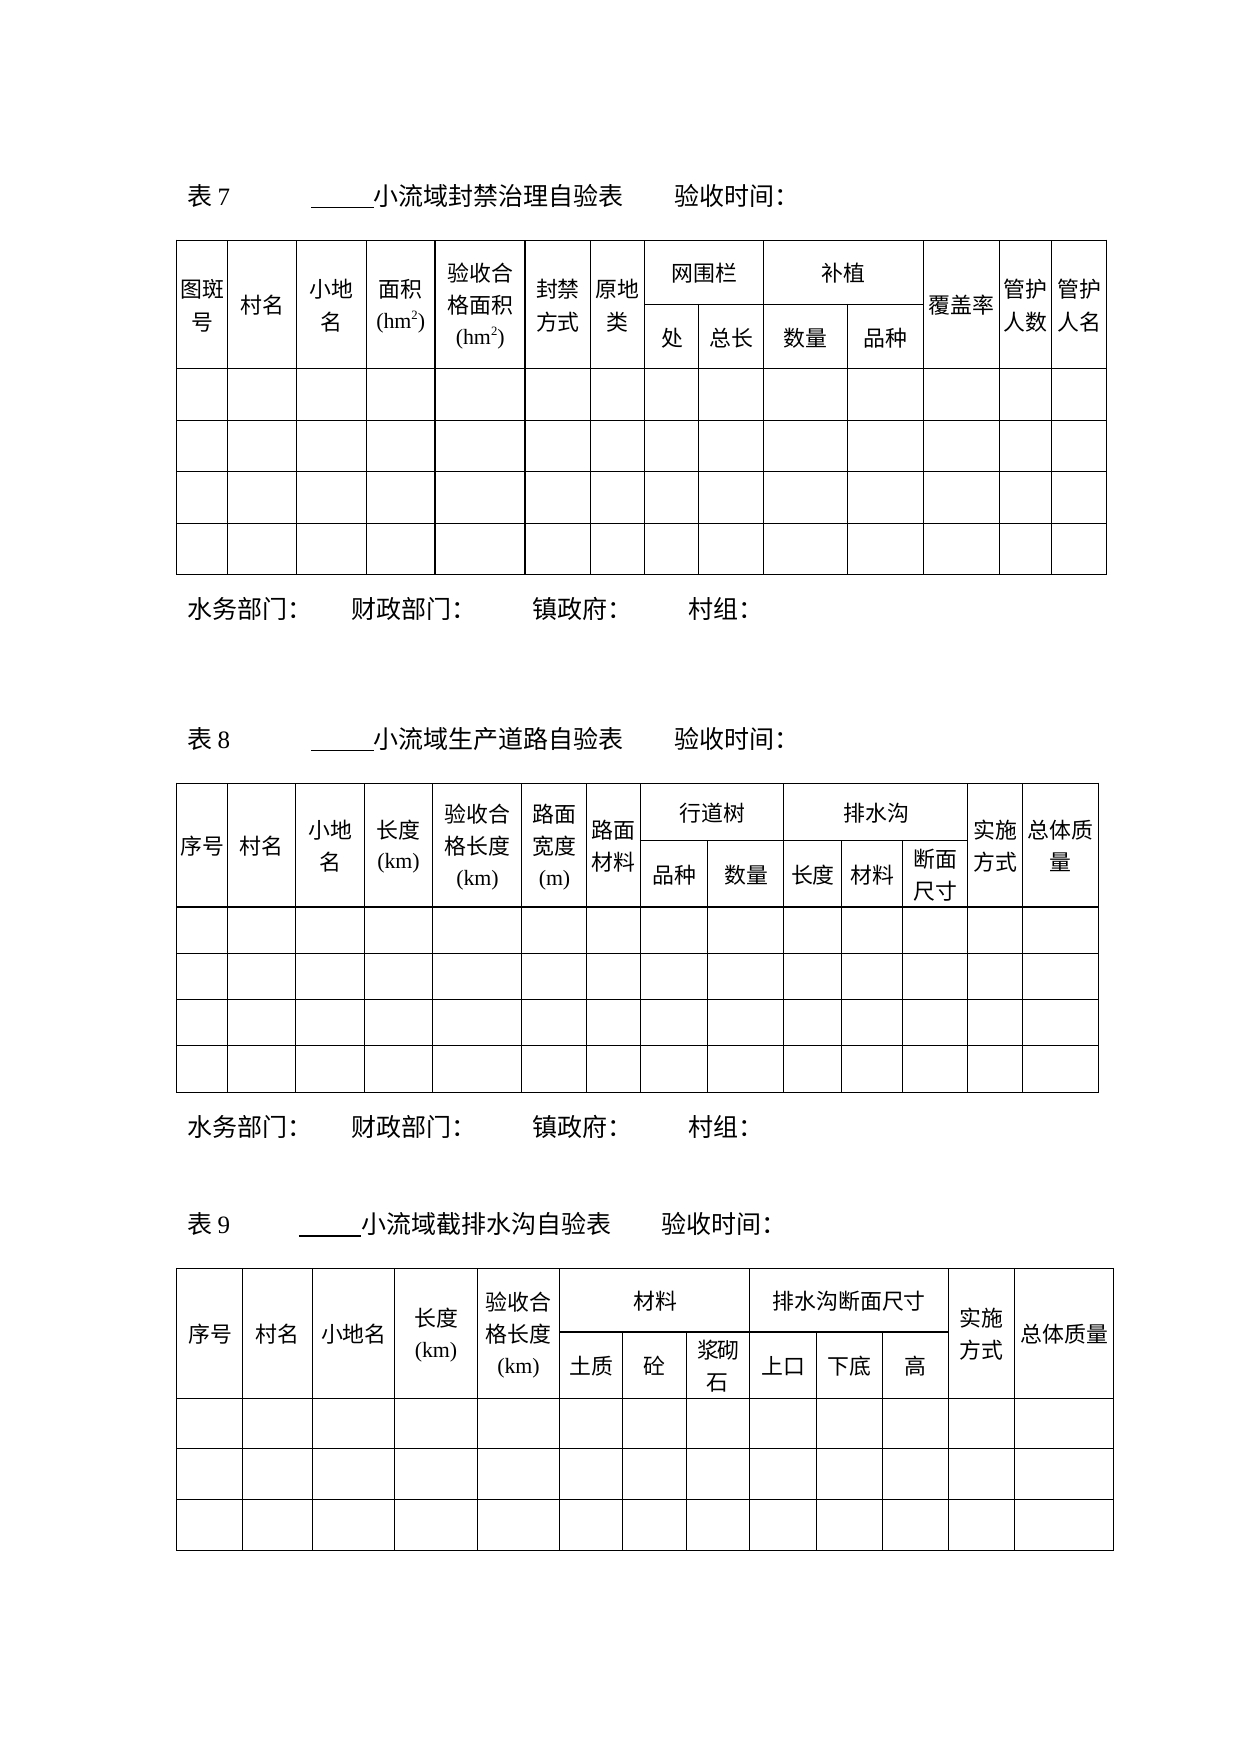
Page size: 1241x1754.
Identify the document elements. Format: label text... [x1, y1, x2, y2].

table_header 排水沟断面尺寸 [750, 1269, 948, 1331]
table_cell [699, 369, 763, 419]
table_header 管护人名 [1052, 241, 1106, 368]
table_cell [587, 1046, 640, 1092]
table_cell [687, 1449, 749, 1499]
table_cell [313, 1399, 394, 1448]
table_cell [526, 421, 590, 471]
table_cell [708, 908, 783, 953]
table_cell [395, 1500, 477, 1550]
table_cell [750, 1399, 816, 1448]
table_cell [842, 908, 902, 953]
table_cell [708, 1000, 783, 1045]
table_cell [645, 524, 698, 574]
table_cell [848, 472, 923, 522]
table_header 材料 [560, 1269, 749, 1331]
table_cell 处 [645, 305, 698, 368]
table_cell [526, 472, 590, 522]
table_cell [687, 1500, 749, 1550]
table_cell [395, 1449, 477, 1499]
table_cell [296, 1000, 364, 1045]
table_cell [924, 472, 999, 522]
table_cell [522, 908, 586, 953]
table_cell [526, 524, 590, 574]
table_header 图斑号 [177, 241, 227, 368]
table_cell 数量 [708, 841, 783, 906]
table_cell [228, 954, 295, 999]
table_cell [1023, 1046, 1098, 1092]
table_cell [560, 1449, 622, 1499]
table_cell [177, 1046, 227, 1092]
table_cell [1000, 524, 1051, 574]
table_cell [817, 1500, 882, 1550]
table_cell 上口 [750, 1333, 816, 1397]
table_cell [177, 908, 227, 953]
table_cell [883, 1500, 948, 1550]
table_cell [297, 369, 366, 419]
table_header 小地名 [297, 241, 366, 368]
table_header 序号 [177, 784, 227, 906]
table_cell [365, 908, 432, 953]
table_cell [1015, 1399, 1113, 1448]
table_cell [699, 472, 763, 522]
table_cell [968, 908, 1022, 953]
table_cell [764, 472, 847, 522]
table_cell [522, 954, 586, 999]
table_header 网围栏 [645, 241, 763, 304]
table_cell [228, 369, 296, 419]
table_cell [296, 954, 364, 999]
table_header 序号 [177, 1269, 242, 1397]
table_cell [641, 954, 707, 999]
table_header 实施方式 [949, 1269, 1014, 1397]
table_cell [623, 1449, 686, 1499]
table_cell [708, 1046, 783, 1092]
table_header 覆盖率 [924, 241, 999, 368]
table_cell [1052, 421, 1106, 471]
table_cell [560, 1500, 622, 1550]
table_header 小地名 [313, 1269, 394, 1397]
table_cell [1052, 524, 1106, 574]
table_cell 数量 [764, 305, 847, 368]
table_cell [817, 1449, 882, 1499]
table_header 排水沟 [784, 784, 967, 840]
table_cell [436, 524, 524, 574]
table_cell [560, 1399, 622, 1448]
table_cell [365, 1000, 432, 1045]
table_header 封禁方式 [526, 241, 590, 368]
table_cell [641, 908, 707, 953]
table_cell [587, 954, 640, 999]
table_cell [842, 1000, 902, 1045]
table_header 村名 [228, 241, 296, 368]
table_cell [949, 1399, 1014, 1448]
table_header 村名 [228, 784, 295, 906]
table_cell [903, 908, 967, 953]
text 水务部门： 财政部门： 镇政府： 村组： [187, 575, 1053, 640]
table_cell [591, 369, 644, 419]
table_header 长度(km) [395, 1269, 477, 1397]
table_cell [848, 524, 923, 574]
table_header 行道树 [641, 784, 783, 840]
table_cell [708, 954, 783, 999]
table_cell 断面尺寸 [903, 841, 967, 906]
text 表8 小流域生产道路自验表 验收时间： [187, 705, 1053, 770]
table_cell [177, 421, 227, 471]
table_header 路面材料 [587, 784, 640, 906]
table_cell [296, 908, 364, 953]
table_cell [177, 954, 227, 999]
table_cell [297, 472, 366, 522]
table_cell [177, 1500, 242, 1550]
table_cell [1023, 954, 1098, 999]
table_cell [699, 524, 763, 574]
table_cell [623, 1399, 686, 1448]
table_header 小地名 [296, 784, 364, 906]
table_cell [842, 954, 902, 999]
table_header 补植 [764, 241, 923, 304]
table_cell [848, 421, 923, 471]
table_cell [478, 1399, 559, 1448]
table_cell [367, 421, 434, 471]
table_cell 下底 [817, 1333, 882, 1397]
table_cell [699, 421, 763, 471]
table_cell [784, 1000, 841, 1045]
table_cell [395, 1399, 477, 1448]
table_header 原地类 [591, 241, 644, 368]
table_cell 品种 [848, 305, 923, 368]
table_cell [365, 954, 432, 999]
table_cell 品种 [641, 841, 707, 906]
table_cell [1000, 421, 1051, 471]
table_header 总体质量 [1023, 784, 1098, 906]
table_cell 高 [883, 1333, 948, 1397]
table_cell [1052, 369, 1106, 419]
table_cell 长度 [784, 841, 841, 906]
table_cell [297, 421, 366, 471]
table_cell [968, 1000, 1022, 1045]
table_cell [522, 1046, 586, 1092]
table_cell [623, 1500, 686, 1550]
table_cell [433, 1046, 521, 1092]
table_cell [367, 472, 434, 522]
table_cell [587, 1000, 640, 1045]
table_cell [177, 524, 227, 574]
text 表9 小流域截排水沟自验表 验收时间： [187, 1190, 1053, 1255]
table_cell [1000, 472, 1051, 522]
table_cell [687, 1399, 749, 1448]
table_cell [1000, 369, 1051, 419]
table_cell [478, 1500, 559, 1550]
table_cell [228, 472, 296, 522]
table_cell [313, 1449, 394, 1499]
table_cell [903, 1046, 967, 1092]
table_cell [645, 369, 698, 419]
table_header 路面宽度(m) [522, 784, 586, 906]
table_cell [243, 1500, 312, 1550]
table_cell [591, 421, 644, 471]
table_cell 砼 [623, 1333, 686, 1397]
table_cell [177, 369, 227, 419]
table_cell [949, 1449, 1014, 1499]
table_cell 总长 [699, 305, 763, 368]
table_cell [177, 1000, 227, 1045]
table_cell [436, 472, 524, 522]
table_cell [433, 908, 521, 953]
table_cell [645, 472, 698, 522]
table_cell [903, 954, 967, 999]
table_cell [784, 954, 841, 999]
table_cell 土质 [560, 1333, 622, 1397]
table_cell [243, 1449, 312, 1499]
table_cell [750, 1449, 816, 1499]
table_cell [645, 421, 698, 471]
table_cell [903, 1000, 967, 1045]
table_header 面积 (hm2) [367, 241, 434, 368]
table_cell [968, 1046, 1022, 1092]
table_cell [764, 421, 847, 471]
table_cell [228, 421, 296, 471]
table_cell [784, 1046, 841, 1092]
table_cell [764, 369, 847, 419]
table_cell [1023, 1000, 1098, 1045]
text 表7 小流域封禁治理自验表 验收时间： [187, 162, 1053, 227]
table_cell [1052, 472, 1106, 522]
table_cell [433, 1000, 521, 1045]
table_cell [228, 908, 295, 953]
table_cell [641, 1000, 707, 1045]
table_cell [433, 954, 521, 999]
table_cell [243, 1399, 312, 1448]
table_header 长度(km) [365, 784, 432, 906]
table_cell [478, 1449, 559, 1499]
table_cell [924, 421, 999, 471]
table_cell [177, 1449, 242, 1499]
table_cell [784, 908, 841, 953]
table_cell [313, 1500, 394, 1550]
table_cell [228, 1000, 295, 1045]
table_cell [365, 1046, 432, 1092]
table_cell [924, 369, 999, 419]
table_cell [883, 1449, 948, 1499]
table_cell [764, 524, 847, 574]
table_cell [367, 369, 434, 419]
table_cell 浆砌石 [687, 1333, 749, 1397]
table_cell [750, 1500, 816, 1550]
table_cell [883, 1399, 948, 1448]
table_cell [228, 524, 296, 574]
table_header 管护人数 [1000, 241, 1051, 368]
table_cell [924, 524, 999, 574]
table_cell [1015, 1449, 1113, 1499]
table_cell [296, 1046, 364, 1092]
table_cell [848, 369, 923, 419]
table_cell [591, 524, 644, 574]
table_cell [522, 1000, 586, 1045]
table_cell [367, 524, 434, 574]
table_cell [817, 1399, 882, 1448]
table_cell [436, 369, 524, 419]
table_cell [1023, 908, 1098, 953]
table_header 验收合格长度(km) [433, 784, 521, 906]
table_cell [1015, 1500, 1113, 1550]
table_cell [177, 1399, 242, 1448]
table_cell [526, 369, 590, 419]
table_cell [436, 421, 524, 471]
table_cell [968, 954, 1022, 999]
table_header 村名 [243, 1269, 312, 1397]
table_header 验收合格面积 (hm2) [436, 241, 524, 368]
text 水务部门： 财政部门： 镇政府： 村组： [187, 1093, 1053, 1158]
table_cell [228, 1046, 295, 1092]
table_cell [177, 472, 227, 522]
table_cell [949, 1500, 1014, 1550]
table_cell [297, 524, 366, 574]
table_header 实施方式 [968, 784, 1022, 906]
table_cell [591, 472, 644, 522]
table_cell 材料 [842, 841, 902, 906]
table_cell [842, 1046, 902, 1092]
table_header 验收合格长度(km) [478, 1269, 559, 1397]
table_cell [587, 908, 640, 953]
table_cell [641, 1046, 707, 1092]
table_header 总体质量 [1015, 1269, 1113, 1397]
